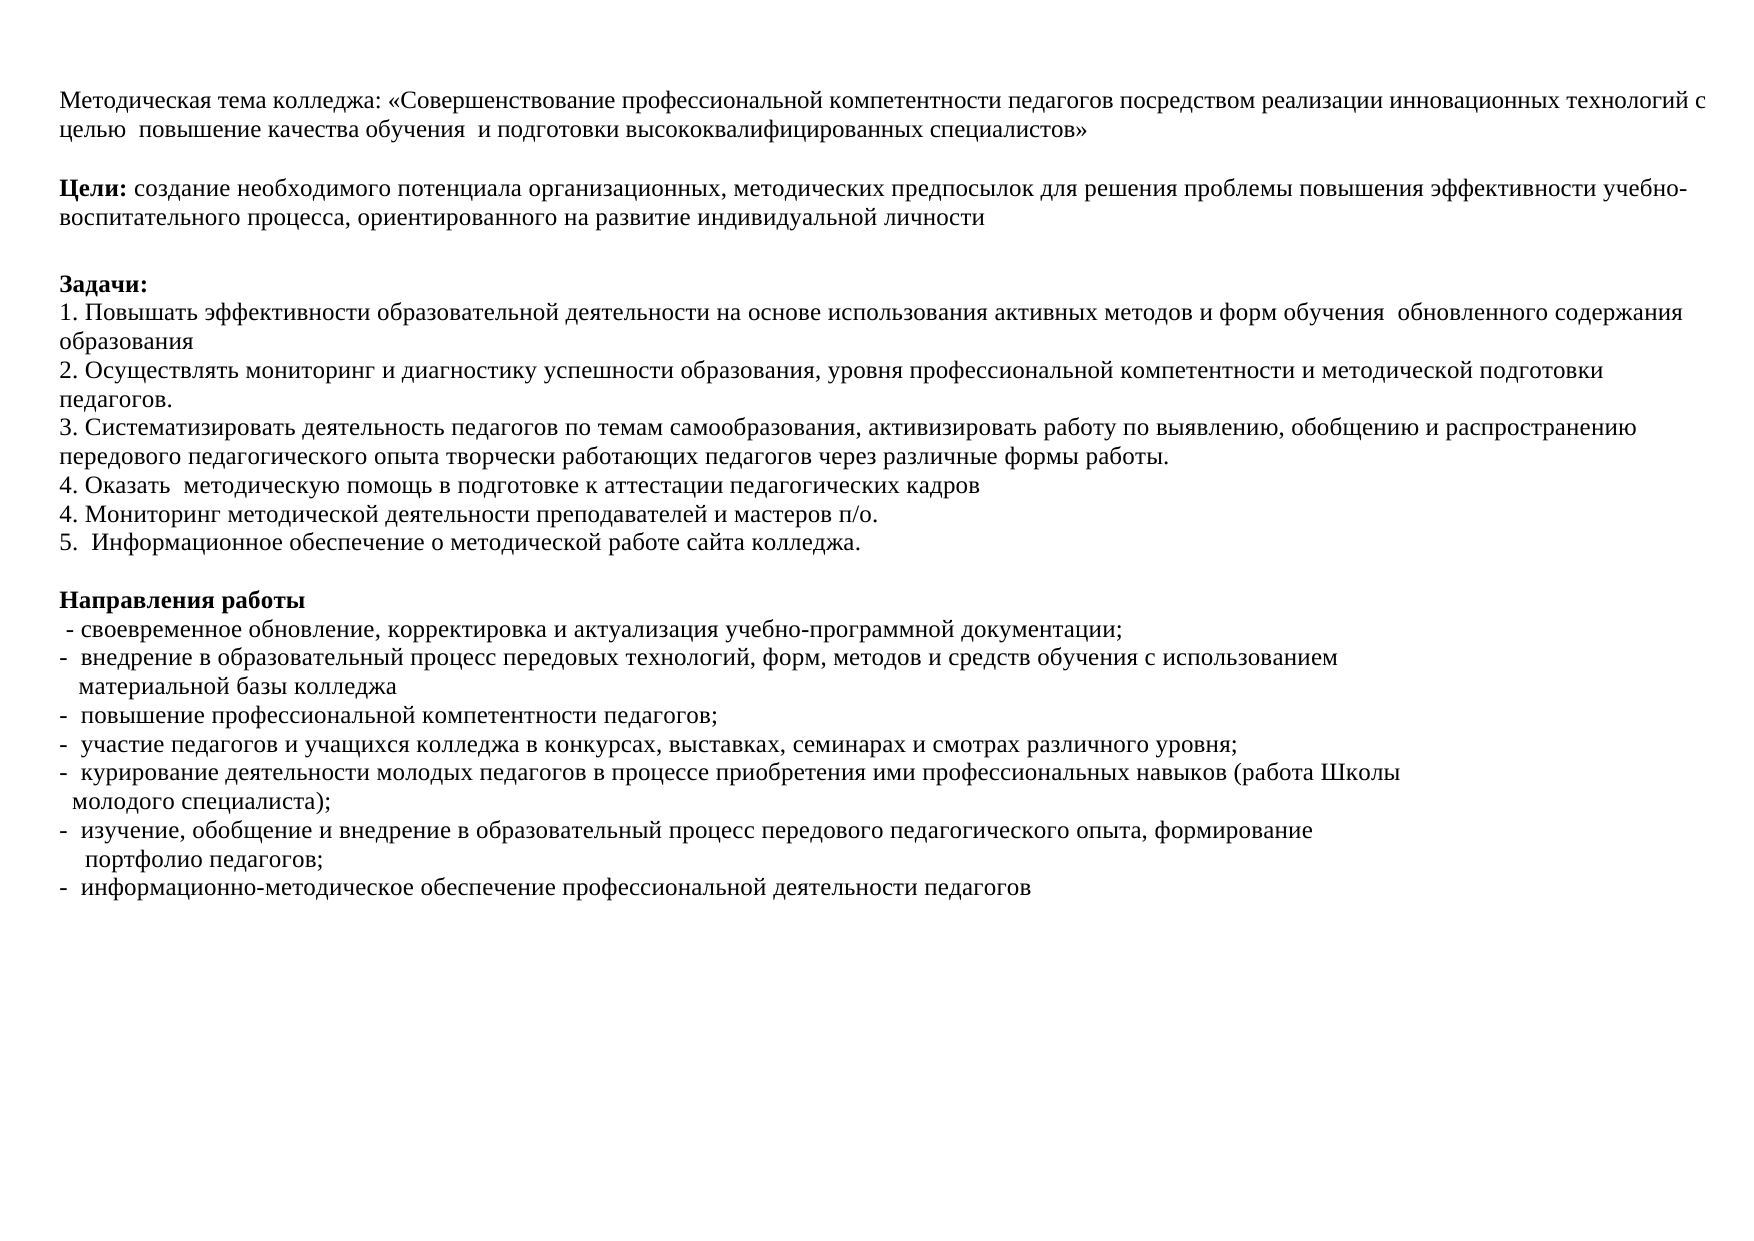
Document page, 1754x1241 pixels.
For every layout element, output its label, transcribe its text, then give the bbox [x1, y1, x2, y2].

text - изучение, обобщение и внедрение в образовательный процесс передового педагогического опыта, формирование [59, 815, 1714, 844]
text 3. Систематизировать деятельность педагогов по темам самообразования, активизировать работу по выявлению, обобщению и распространению передового педагогического опыта творчески работающих педагогов через различные формы работы. [59, 412, 1714, 470]
text 5. Информационное обеспечение о методической работе сайта колледжа. [59, 527, 1714, 556]
text - повышение профессиональной компетентности педагогов; [59, 700, 1714, 729]
text - своевременное обновление, корректировка и актуализация учебно-программной документации; [59, 614, 1714, 642]
text молодого специалиста); [59, 786, 1714, 815]
text - внедрение в образовательный процесс передовых технологий, форм, методов и средств обучения с использованием [59, 642, 1735, 671]
text Методическая тема колледжа: «Совершенствование профессиональной компетентности педагогов посредством реализации инновационных технологий с целью повышение качества обучения и подготовки высококвалифицированных специалистов» [59, 86, 1714, 143]
text 1. Повышать эффективности образовательной деятельности на основе использования активных методов и форм обучения обновленного содержания образования [59, 297, 1714, 355]
text Направления работы [59, 585, 1714, 614]
text - информационно-методическое обеспечение профессиональной деятельности педагогов [59, 872, 1714, 901]
text Цели: создание необходимого потенциала организационных, методических предпосылок для решения проблемы повышения эффективности учебно-воспитательного процесса, ориентированного на развитие индивидуальной личности [59, 172, 1714, 231]
text материальной базы колледжа [59, 671, 1735, 700]
text - участие педагогов и учащихся колледжа в конкурсах, выставках, семинарах и смотрах различного уровня; [59, 729, 1714, 757]
text 4. Оказать методическую помощь в подготовке к аттестации педагогических кадров [59, 470, 1714, 499]
text 2. Осуществлять мониторинг и диагностику успешности образования, уровня профессиональной компетентности и методической подготовки педагогов. [59, 355, 1714, 412]
text портфолио педагогов; [59, 844, 1714, 872]
text Задачи: [59, 269, 1714, 297]
text 4. Мониторинг методической деятельности преподавателей и мастеров п/о. [59, 499, 1714, 527]
text - курирование деятельности молодых педагогов в процессе приобретения ими профессиональных навыков (работа Школы [59, 757, 1714, 786]
